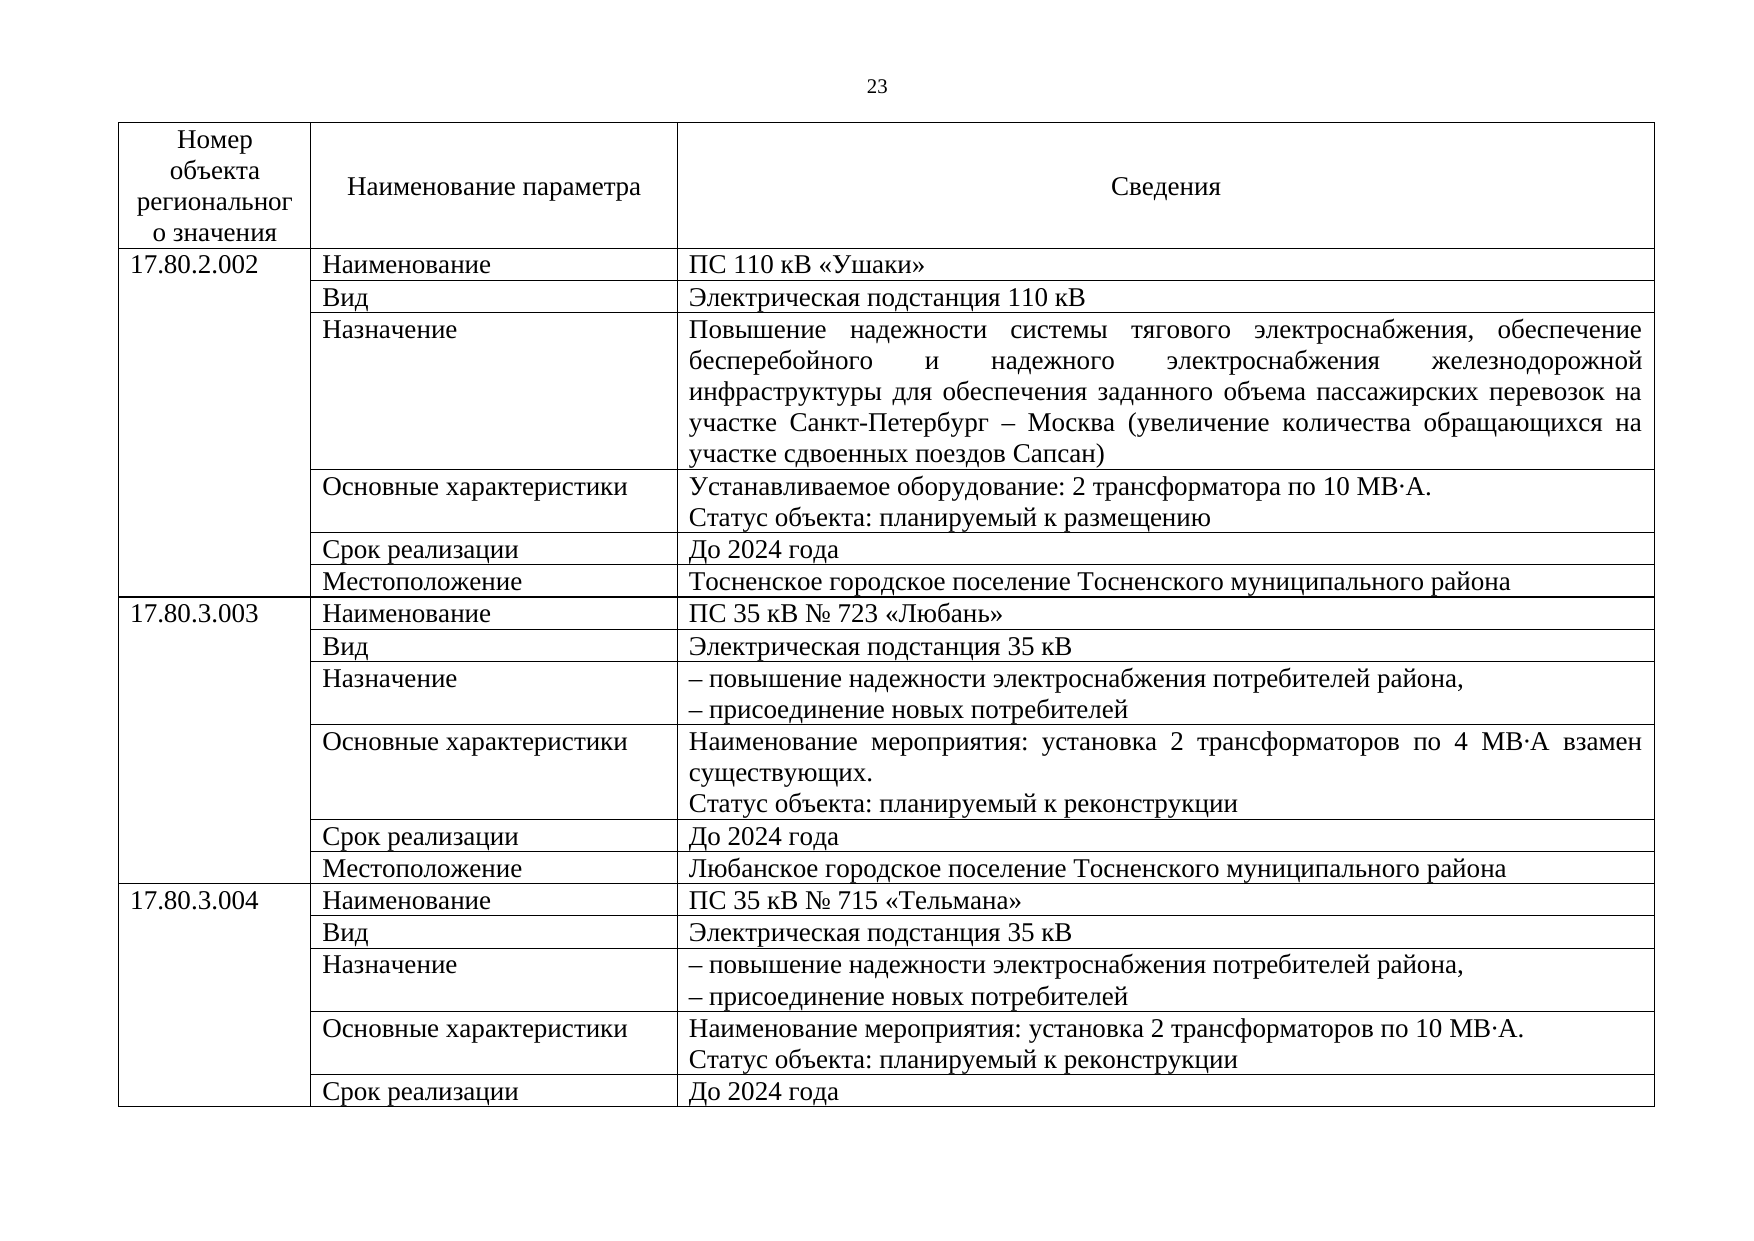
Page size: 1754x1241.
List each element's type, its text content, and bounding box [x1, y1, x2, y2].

table_cell 17.80.3.004 [119, 884, 310, 1106]
table_cell Вид [311, 281, 677, 312]
table_cell 17.80.3.003 [119, 598, 310, 883]
table_cell Любанское городское поселение Тосненского муниципального района [678, 852, 1654, 883]
table_cell Электрическая подстанция 110 кВ [678, 281, 1654, 312]
table_cell Вид [311, 916, 677, 947]
table_header Номер объекта регионального значения [119, 123, 310, 248]
table_cell Наименование мероприятия: установка 2 трансформаторов по 10 МВ∙А. Статус объекта: планируемый к реконструкции [678, 1012, 1654, 1074]
table_cell Основные характеристики [311, 725, 677, 819]
table_cell Вид [311, 630, 677, 661]
table_cell Устанавливаемое оборудование: 2 трансформатора по 10 МВ∙А. Статус объекта: планируемый к размещению [678, 470, 1654, 532]
table_cell Электрическая подстанция 35 кВ [678, 630, 1654, 661]
table_cell Срок реализации [311, 820, 677, 851]
table_cell Назначение [311, 662, 677, 724]
table_cell Местоположение [311, 565, 677, 596]
table_cell Назначение [311, 313, 677, 469]
table_cell До 2024 года [678, 533, 1654, 564]
table_header Наименование параметра [311, 123, 677, 248]
table_cell Назначение [311, 949, 677, 1011]
table_cell До 2024 года [678, 820, 1654, 851]
table_cell 17.80.2.002 [119, 249, 310, 596]
table_cell До 2024 года [678, 1075, 1654, 1106]
table_cell Срок реализации [311, 1075, 677, 1106]
table_cell Наименование [311, 249, 677, 280]
table_cell ПС 35 кВ № 723 «Любань» [678, 598, 1654, 629]
table_cell – повышение надежности электроснабжения потребителей района, – присоединение новых потребителей [678, 949, 1654, 1011]
table_cell – повышение надежности электроснабжения потребителей района, – присоединение новых потребителей [678, 662, 1654, 724]
table_cell Основные характеристики [311, 470, 677, 532]
table_cell Основные характеристики [311, 1012, 677, 1074]
table_cell Наименование мероприятия: установка 2 трансформаторов по 4 МВ∙А взамен существующих. Статус объекта: планируемый к реконструкции [678, 725, 1654, 819]
table_cell ПС 110 кВ «Ушаки» [678, 249, 1654, 280]
table_cell Тосненское городское поселение Тосненского муниципального района [678, 565, 1654, 596]
table_cell ПС 35 кВ № 715 «Тельмана» [678, 884, 1654, 915]
table_header Сведения [678, 123, 1654, 248]
table_cell Наименование [311, 598, 677, 629]
table_cell Срок реализации [311, 533, 677, 564]
table_cell Наименование [311, 884, 677, 915]
table_cell Местоположение [311, 852, 677, 883]
table_cell Повышение надежности системы тягового электроснабжения, обеспечение бесперебойного и надежного электроснабжения железнодорожной инфраструктуры для обеспечения заданного объема пассажирских перевозок на участке Санкт-Петербург – Москва (увеличение количества обращающихся на участке сдвоенных поездов Сапсан) [678, 313, 1654, 469]
table_cell Электрическая подстанция 35 кВ [678, 916, 1654, 947]
